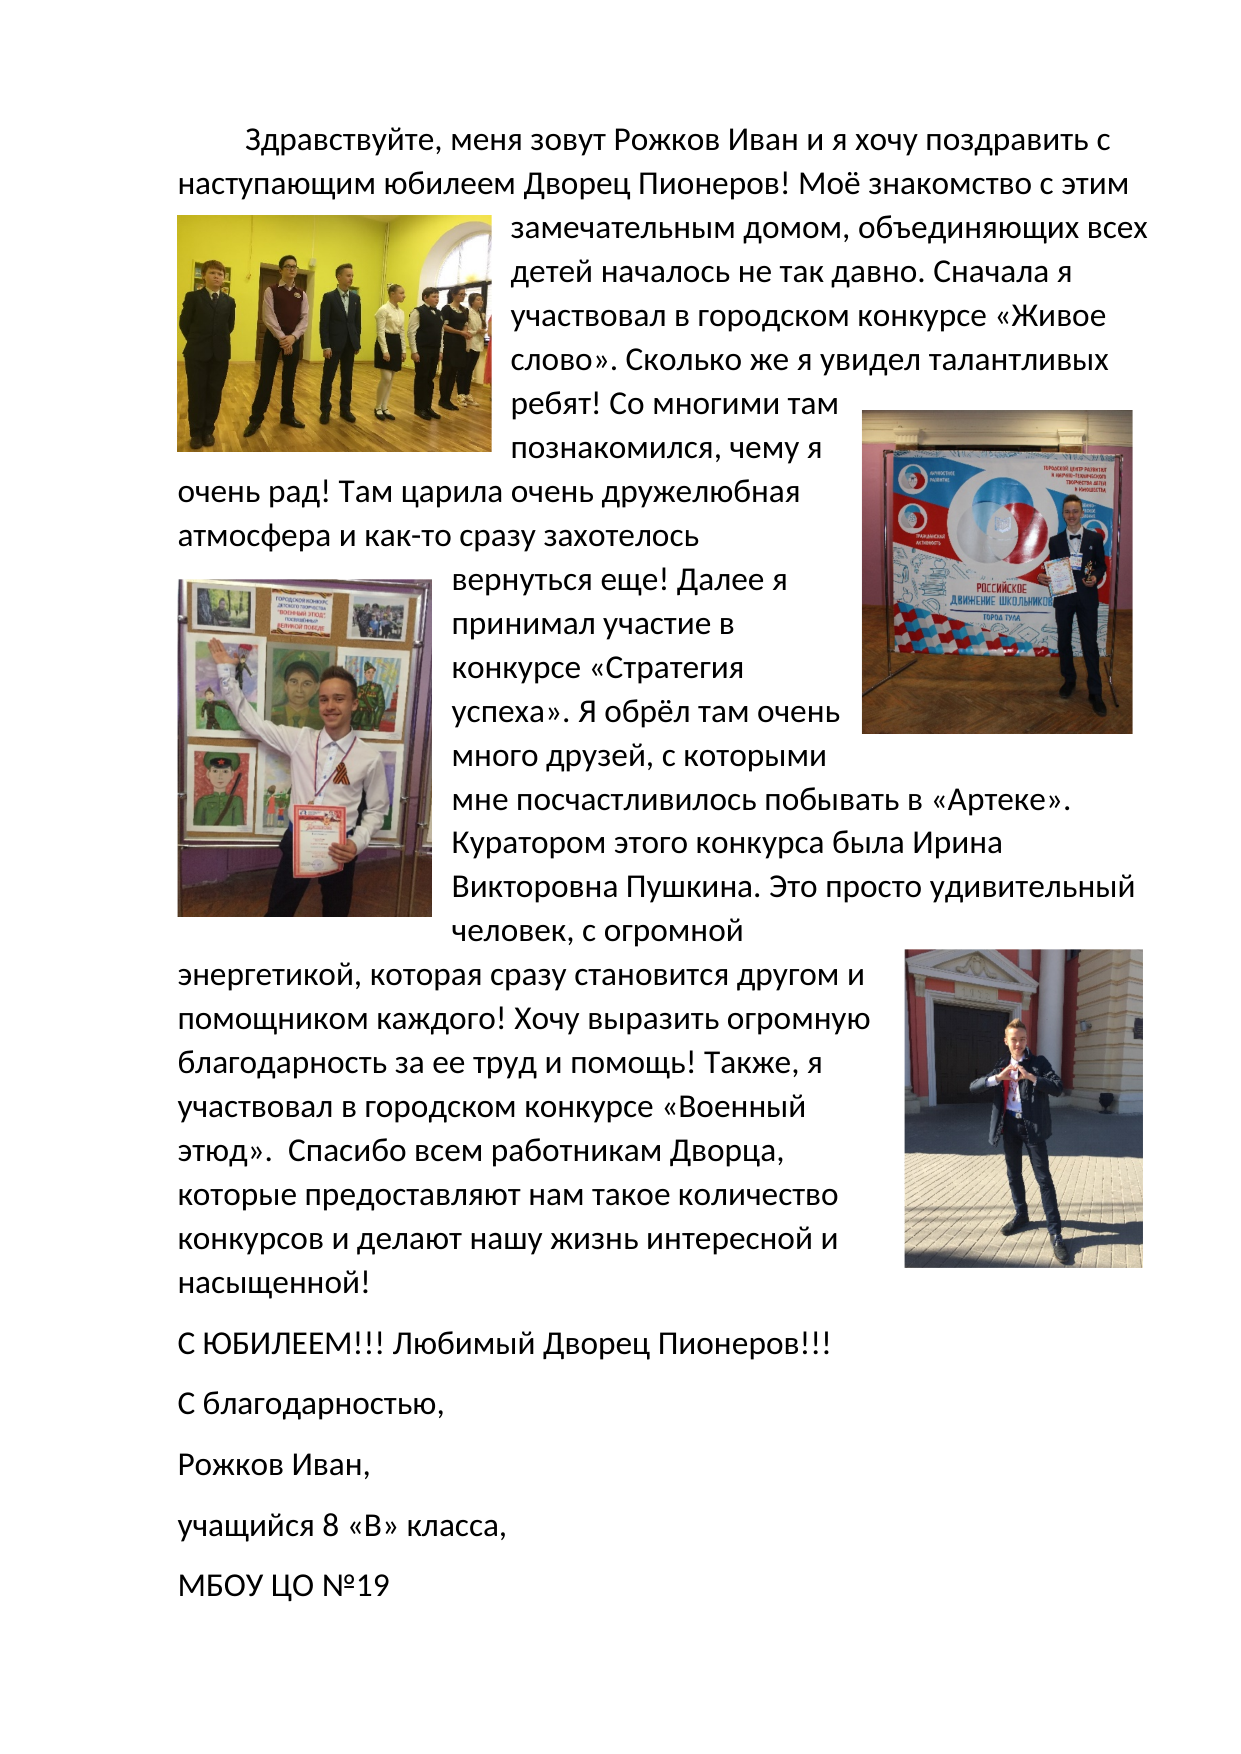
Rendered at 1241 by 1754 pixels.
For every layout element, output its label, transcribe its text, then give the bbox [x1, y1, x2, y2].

picture [178, 580, 432, 917]
text С благодарностью, [177, 1382, 1152, 1423]
text Рожков Иван, [177, 1443, 1152, 1484]
text С ЮБИЛЕЕМ!!! Любимый Дворец Пионеров!!! [177, 1322, 1152, 1362]
picture [905, 950, 1143, 1267]
picture [862, 410, 1132, 734]
picture [177, 215, 492, 452]
text учащийся 8 «В» класса, [177, 1503, 1152, 1544]
text МБОУ ЦО №19 [177, 1564, 1152, 1605]
